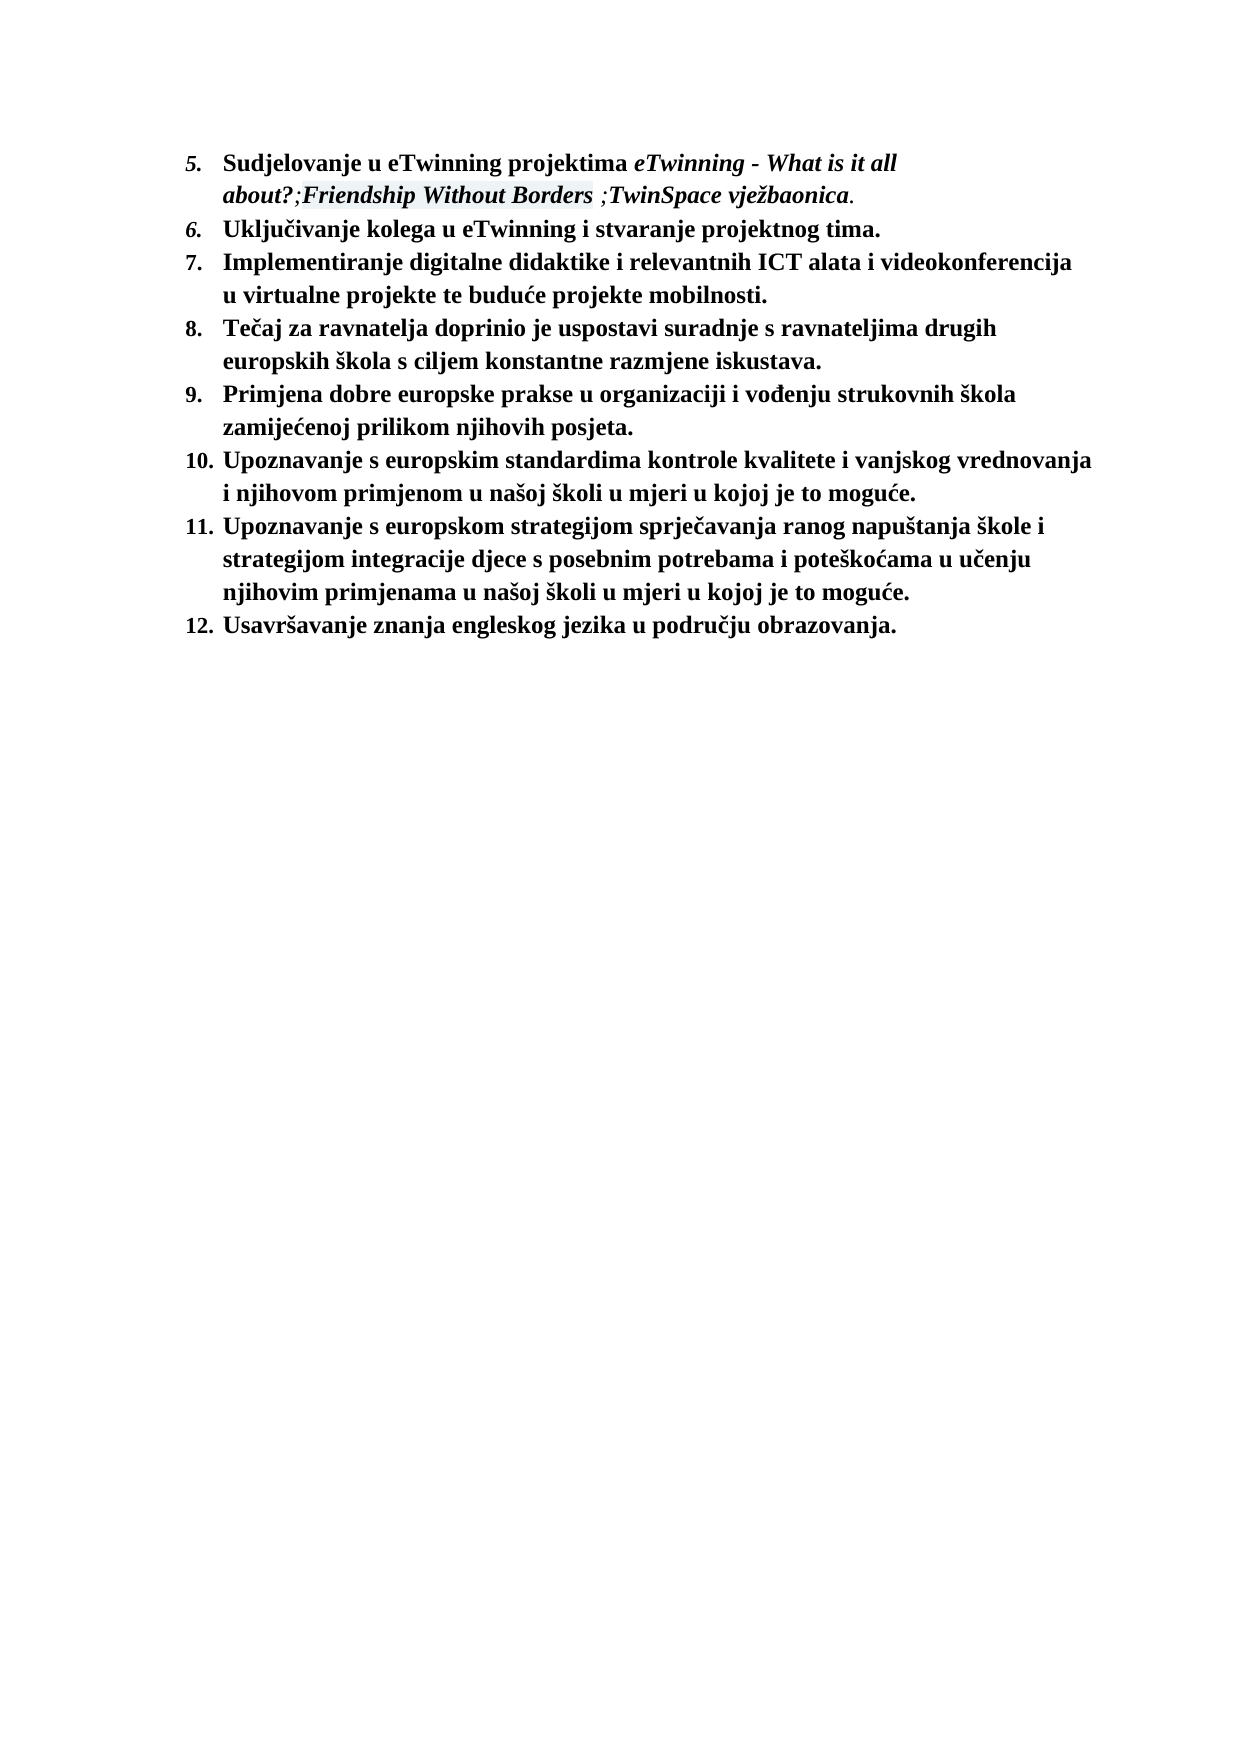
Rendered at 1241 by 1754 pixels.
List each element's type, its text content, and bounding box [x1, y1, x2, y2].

list Tečaj za ravnatelja doprinio je uspostavi suradnje s ravnateljima drugih europskih škola s ciljem konstantne razmjene iskustava. [185, 313, 1093, 374]
list Uključivanje kolega u eTwinning i stvaranje projektnog tima. [185, 214, 1093, 242]
list Sudjelovanje u eTwinning projektima eTwinning - What is it all about?;Friendship Without Borders ;TwinSpace vježbaonica. [185, 148, 1093, 209]
list Primjena dobre europske prakse u organizaciji i vođenju strukovnih škola zamijećenoj prilikom njihovih posjeta. [185, 379, 1093, 441]
list Upoznavanje s europskim standardima kontrole kvalitete i vanjskog vrednovanja i njihovom primjenom u našoj školi u mjeri u kojoj je to moguće. [185, 445, 1093, 507]
list njihovim primjenama u našoj školi u mjeri u kojoj je to moguće. [223, 577, 1093, 606]
list Upoznavanje s europskom strategijom sprječavanja ranog napuštanja škole i strategijom integracije djece s posebnim potrebama i poteškoćama u učenju [185, 511, 1093, 573]
list Implementiranje digitalne didaktike i relevantnih ICT alata i videokonferencija u virtualne projekte te buduće projekte mobilnosti. [185, 247, 1093, 308]
list Usavršavanje znanja engleskog jezika u području obrazovanja. [185, 610, 1093, 639]
